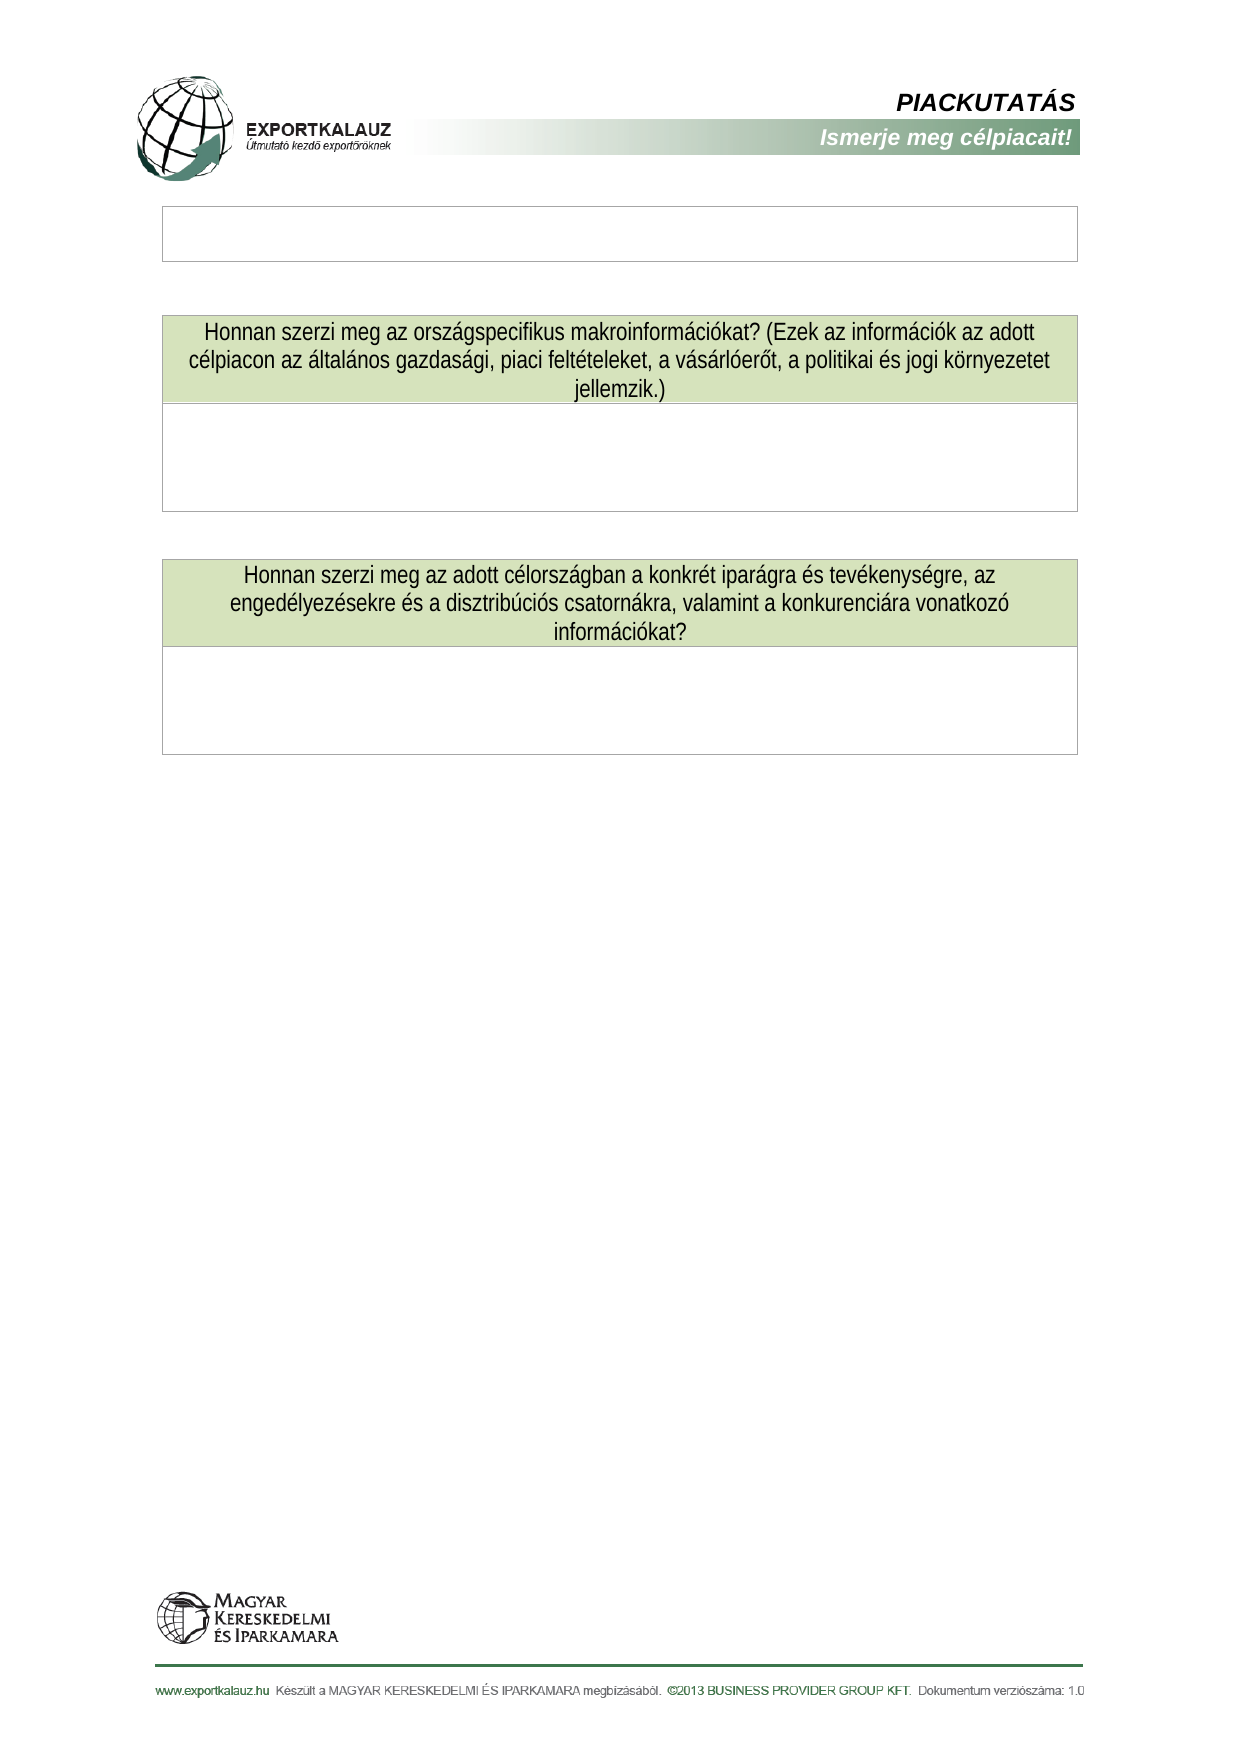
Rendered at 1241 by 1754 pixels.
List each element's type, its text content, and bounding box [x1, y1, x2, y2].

picture [147, 1582, 1093, 1704]
table_header Honnan szerzi meg az adott célországban a konkrét iparágra és tevékenységre, az engedélyezésekre és a disztribúciós csatornákra, valamint a konkurenciára vonatkozó információkat? [163, 560, 1077, 646]
table_cell [163, 207, 1077, 261]
picture [132, 73, 1083, 188]
table_cell [163, 647, 1077, 754]
table_header Honnan szerzi meg az országspecifikus makroinformációkat? (Ezek az információk az adott célpiacon az általános gazdasági, piaci feltételeket, a vásárlóerőt, a politikai és jogi környezetet jellemzik.) [163, 316, 1077, 402]
table_cell [163, 404, 1077, 511]
